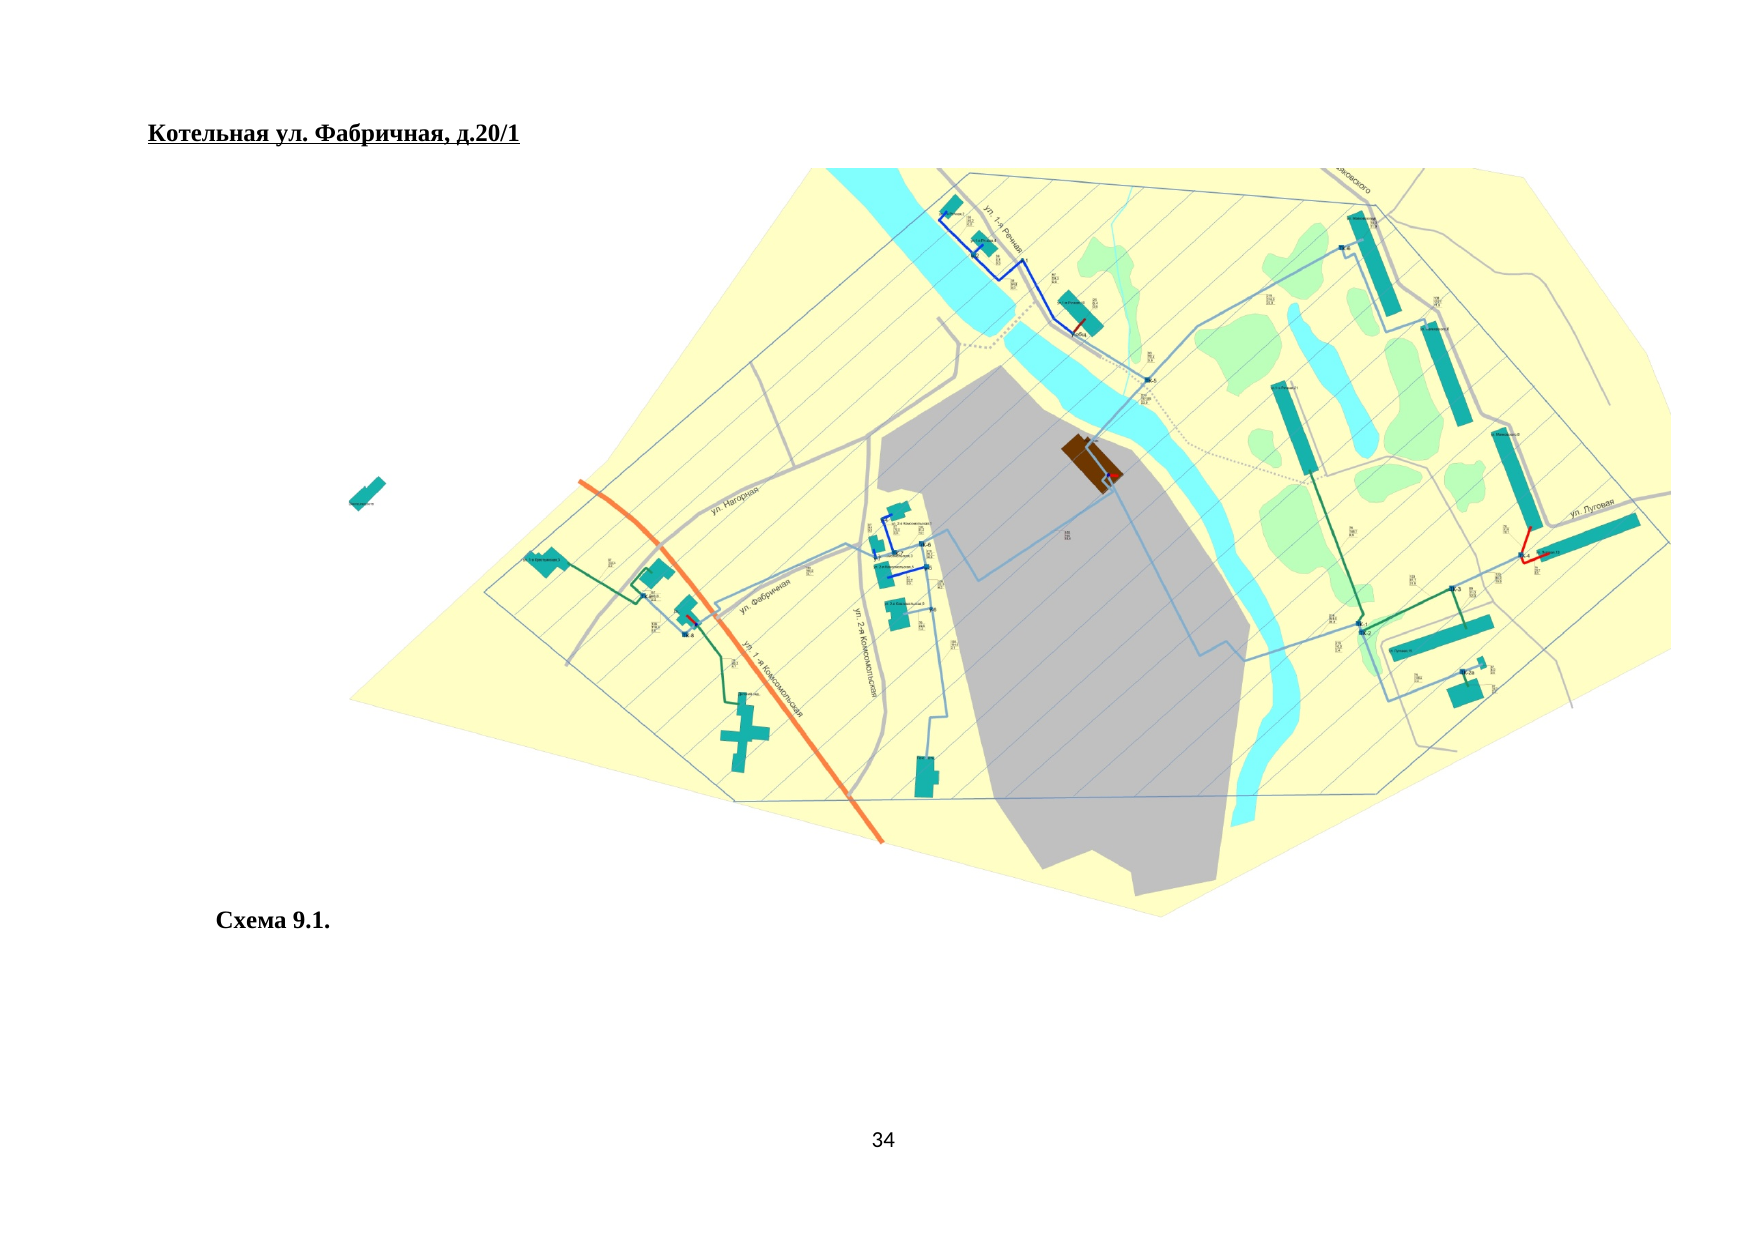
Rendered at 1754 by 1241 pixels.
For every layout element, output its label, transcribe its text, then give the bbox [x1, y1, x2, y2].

text Котельная ул. Фабричная, д.20/1 [89, 118, 1677, 147]
text Схема 9.1. [89, 905, 1677, 934]
